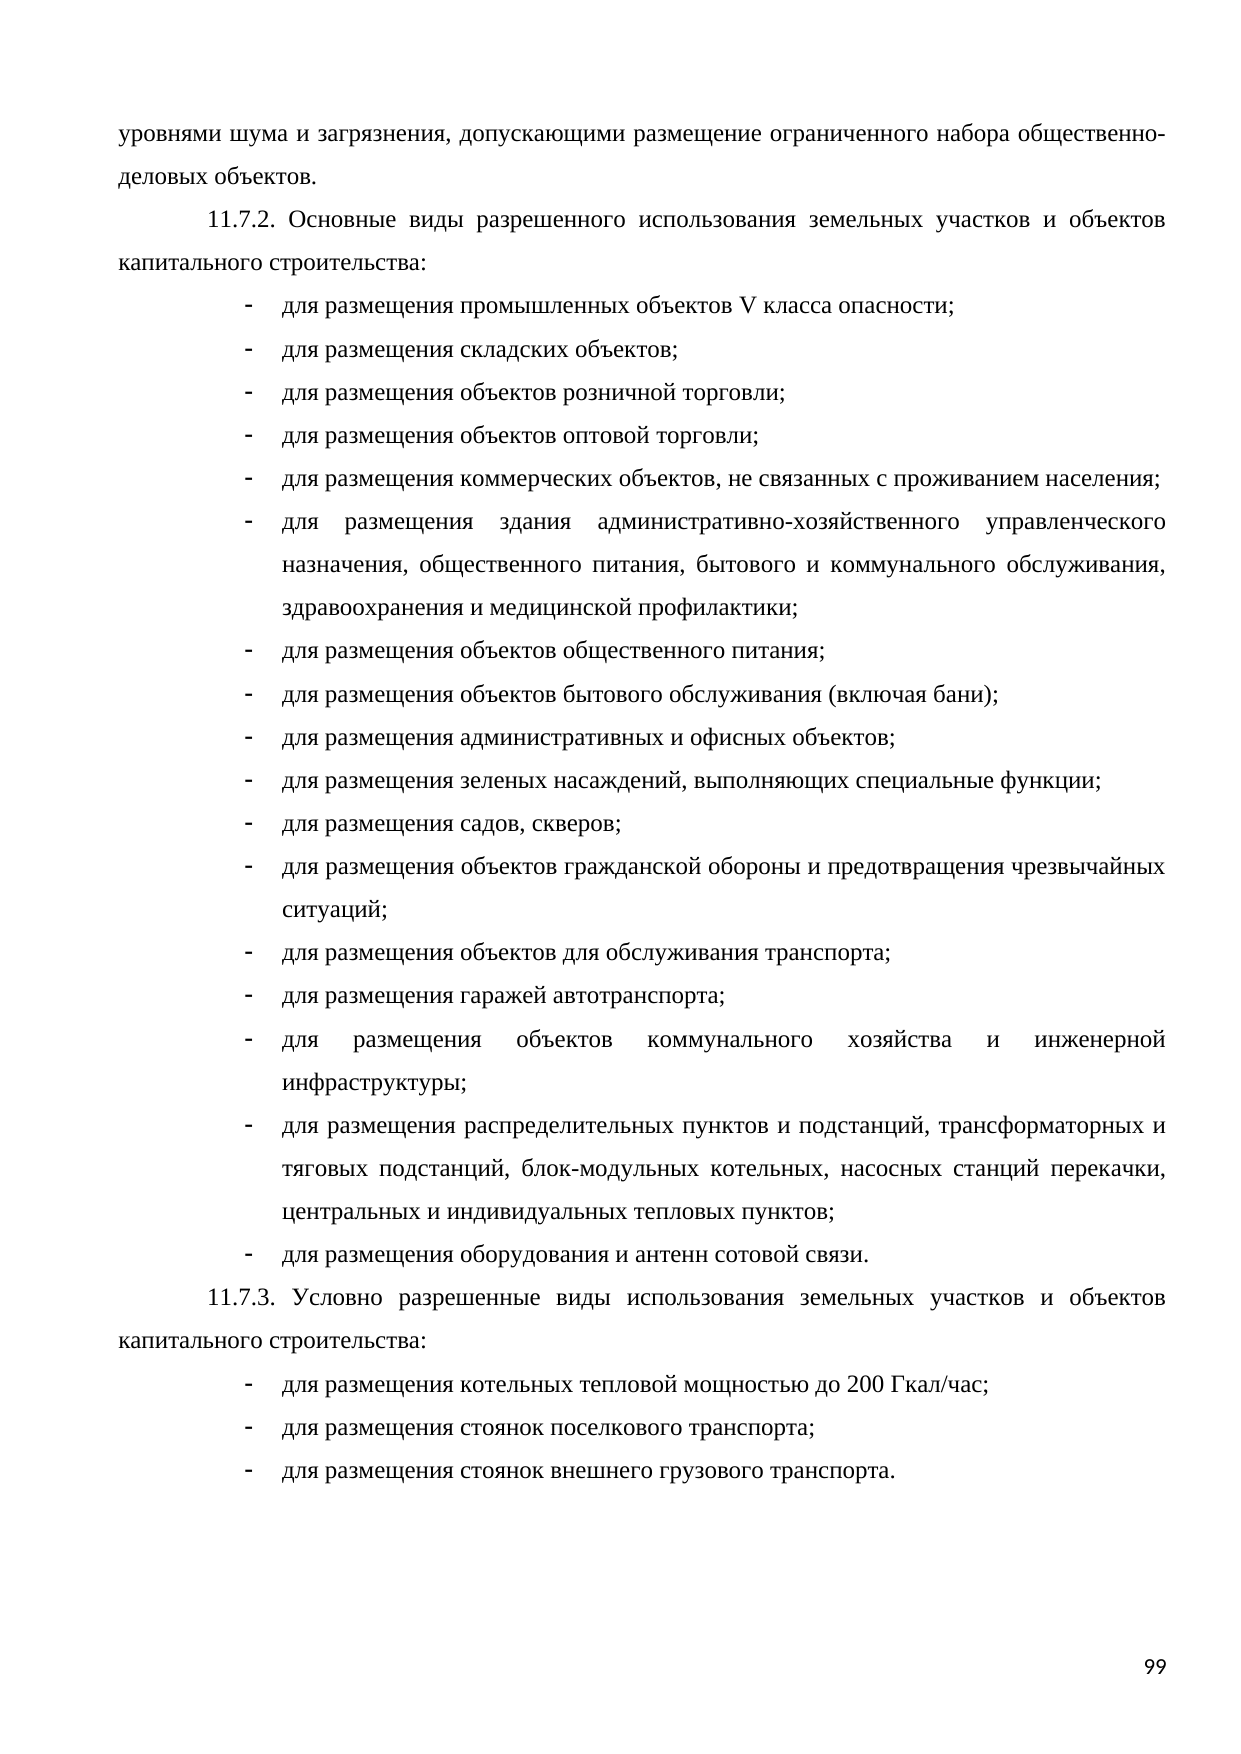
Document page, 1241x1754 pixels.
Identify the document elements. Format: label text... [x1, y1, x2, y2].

list для размещения объектов для обслуживания транспорта; [244, 937, 1167, 966]
list для размещения зеленых насаждений, выполняющих специальные функции; [244, 765, 1167, 794]
list для размещения объектов бытового обслуживания (включая бани); [244, 679, 1167, 707]
list для размещения объектов оптовой торговли; [244, 420, 1167, 449]
text 11.7.2. Основные виды разрешенного использования земельных участков и объектов капитального строительства: [118, 204, 1167, 276]
list для размещения административных и офисных объектов; [244, 722, 1167, 751]
list для размещения стоянок внешнего грузового транспорта. [244, 1455, 1167, 1484]
list для размещения стоянок поселкового транспорта; [244, 1412, 1167, 1441]
list для размещения объектов гражданской обороны и предотвращения чрезвычайных ситуаций; [244, 851, 1167, 923]
list для размещения здания административно-хозяйственного управленческого назначения, общественного питания, бытового и коммунального обслуживания, здравоохранения и медицинской профилактики; [244, 506, 1167, 621]
list для размещения объектов коммунального хозяйства и инженерной инфраструктуры; [244, 1024, 1167, 1096]
list для размещения коммерческих объектов, не связанных с проживанием населения; [244, 463, 1167, 492]
list для размещения гаражей автотранспорта; [244, 981, 1167, 1009]
list для размещения распределительных пунктов и подстанций, трансформаторных и тяговых подстанций, блок-модульных котельных, насосных станций перекачки, центральных и индивидуальных тепловых пунктов; [244, 1110, 1167, 1225]
list для размещения садов, скверов; [244, 808, 1167, 837]
list для размещения промышленных объектов V класса опасности; [244, 291, 1167, 319]
text 11.7.3. Условно разрешенные виды использования земельных участков и объектов капитального строительства: [118, 1282, 1167, 1354]
list для размещения объектов розничной торговли; [244, 377, 1167, 406]
list для размещения складских объектов; [244, 334, 1167, 362]
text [118, 118, 1167, 190]
list для размещения оборудования и антенн сотовой связи. [244, 1239, 1167, 1268]
list для размещения объектов общественного питания; [244, 636, 1167, 664]
list для размещения котельных тепловой мощностью до 200 Гкал/час; [244, 1369, 1167, 1397]
